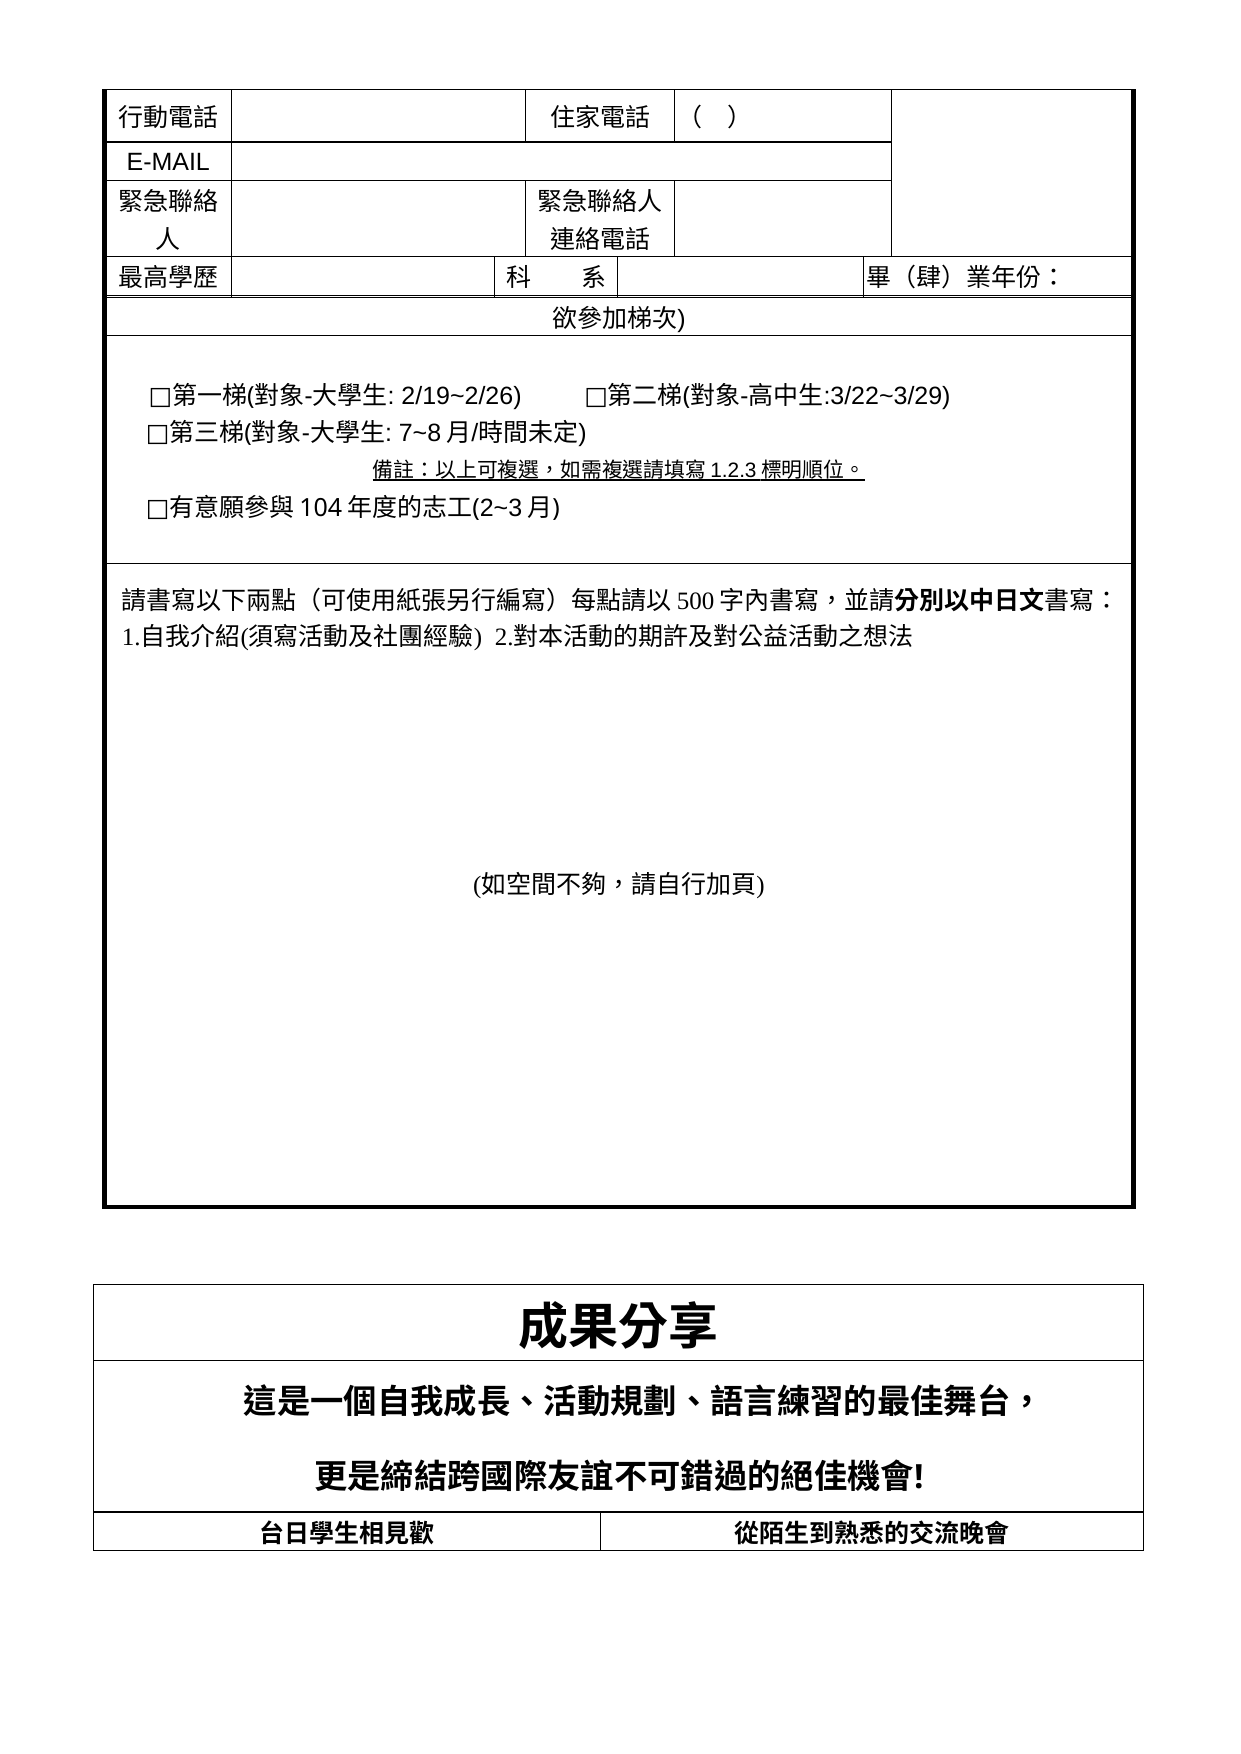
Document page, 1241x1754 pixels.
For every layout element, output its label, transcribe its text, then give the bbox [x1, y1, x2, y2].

table_cell 住家電話 [526, 90, 674, 141]
table_cell □第一梯(對象-大學生: 2/19~2/26) □第二梯(對象-高中生:3/22~3/29) □第三梯(對象-大學生: 7~8月/時間未定) 備註：以上可複選，如需複選請填寫標明順位。 □有意願參與104年度的志工(2~3月) [107, 336, 1131, 563]
table_cell [232, 257, 494, 294]
table_cell E-MAIL [107, 143, 231, 180]
table_cell 從陌生到熟悉的交流晚會 [601, 1513, 1143, 1550]
table_cell [232, 90, 525, 141]
table_cell [675, 181, 891, 256]
table_header 成果分享 [94, 1285, 1143, 1360]
table_cell [618, 257, 863, 294]
table_cell 畢（肆）業年份： [864, 257, 1131, 294]
table_cell [232, 181, 525, 256]
table_cell 行動電話 [107, 90, 231, 141]
table_cell 科 系 [495, 257, 617, 294]
table_cell 欲參加梯次) [107, 298, 1131, 335]
table_cell (如空間不夠，請自行加頁) [107, 564, 1131, 1204]
table_cell 最高學歷 [107, 257, 231, 294]
table_cell 緊急聯絡人 連絡電話 [526, 181, 674, 256]
table_cell 這是一個自我成長、活動規劃、語言練習的最佳舞台， 更是締結跨國際友誼不可錯過的絕佳機會! [94, 1361, 1143, 1511]
table_cell （ ） [675, 90, 891, 141]
table_cell 緊急聯絡人 [107, 181, 231, 256]
table_cell [232, 143, 891, 180]
table_cell 台日學生相見歡 [94, 1513, 600, 1550]
